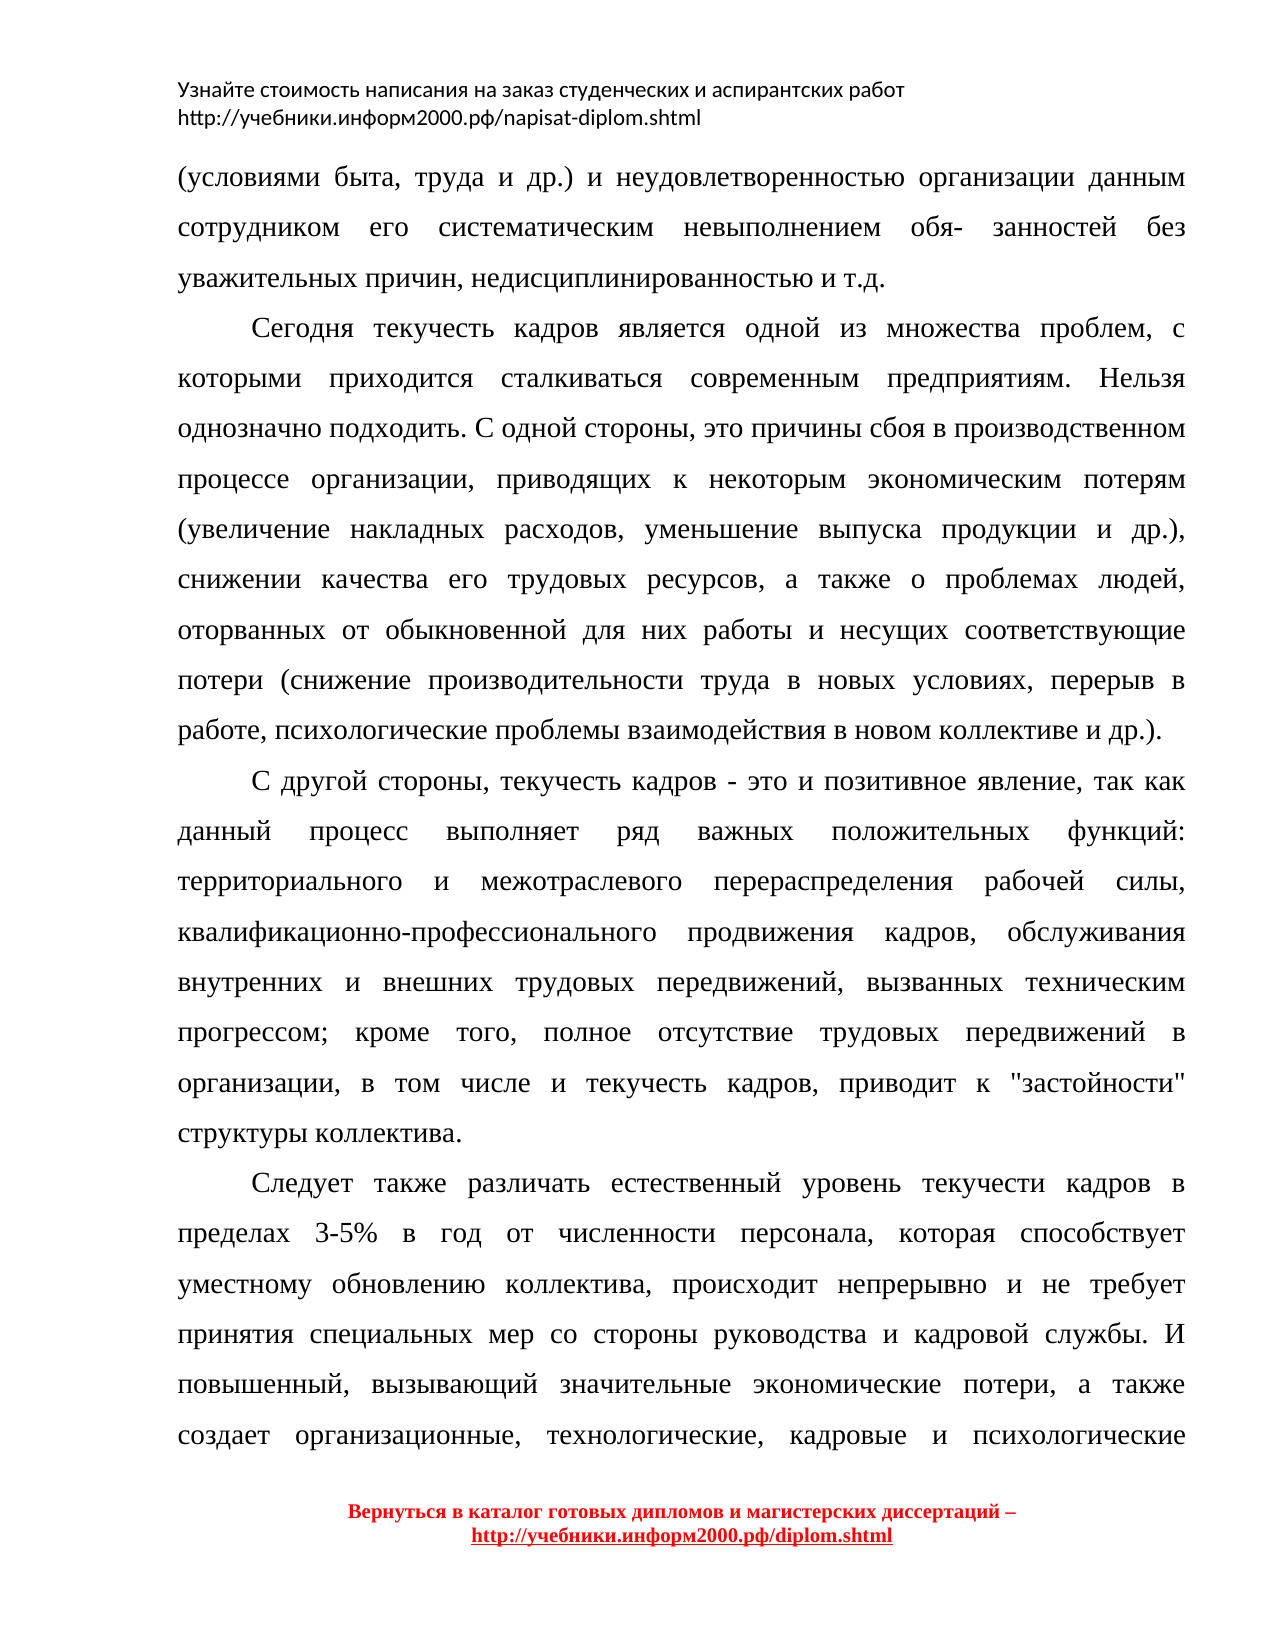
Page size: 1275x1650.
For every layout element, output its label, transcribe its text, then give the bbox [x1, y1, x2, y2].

text Сегодня текучесть кадров является одной из множества проблем, с которыми приходится сталкиваться современным предприятиям. Нельзя однозначно подходить. С одной стороны, это причины сбоя в производственном процессе организации, приводящих к некоторым экономическим потерям (увеличение накладных расходов, уменьшение выпуска продукции и др.), снижении качества его трудовых ресурсов, а также о проблемах людей, оторванных от обыкновенной для них работы и несущих соответствующие потери (снижение производительности труда в новых условиях, перерыв в работе, психологические проблемы взаимодействия в новом коллективе и др.). [177, 310, 1186, 746]
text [177, 1165, 1186, 1450]
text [177, 159, 1186, 293]
text С другой стороны, текучесть кадров - это и позитивное явление, так как данный процесс выполняет ряд важных положительных функций: территориального и межотраслевого перераспределения рабочей силы, квалификационно-профессионального продвижения кадров, обслуживания внутренних и внешних трудовых передвижений, вызванных техническим прогрессом; кроме того, полное отсутствие трудовых передвижений в организации, в том числе и текучесть кадров, приводит к "застойности" структуры коллектива. [177, 763, 1186, 1148]
